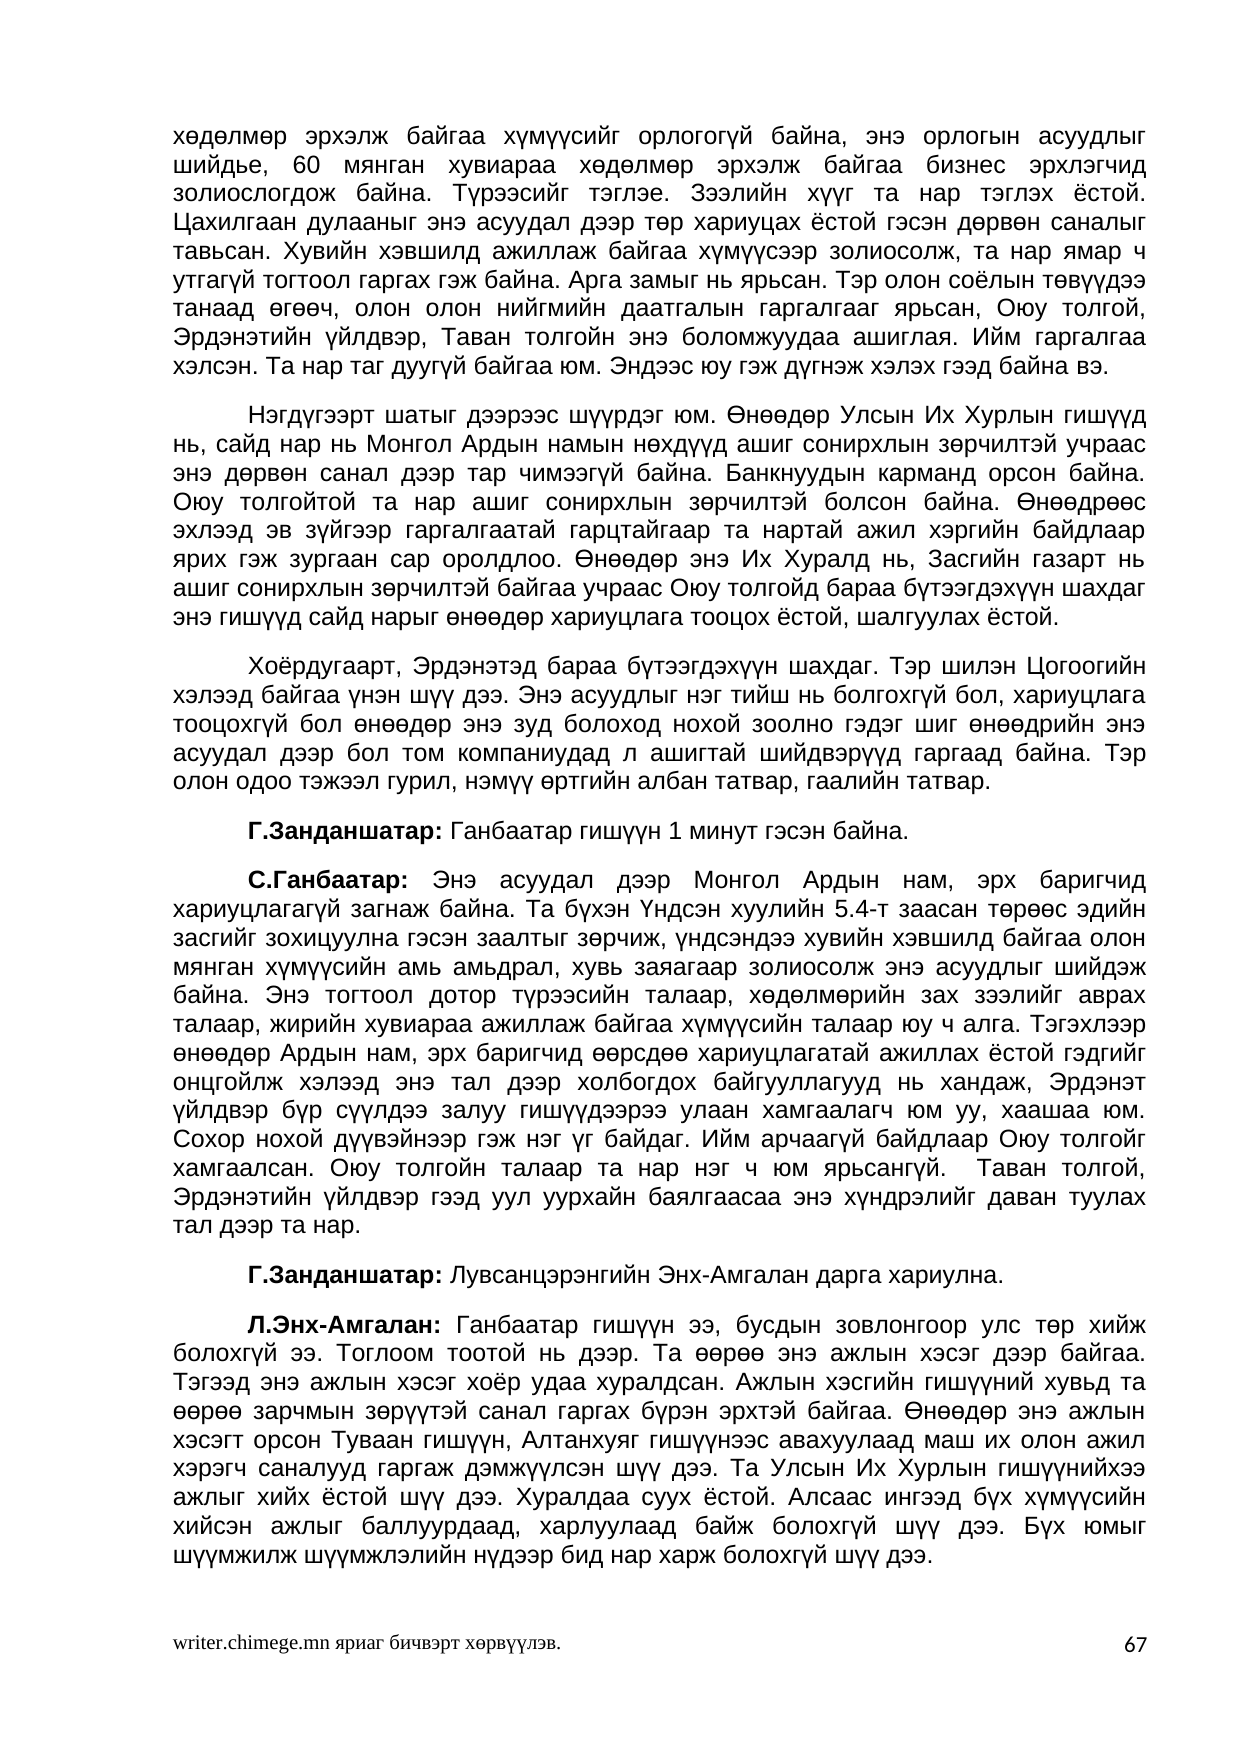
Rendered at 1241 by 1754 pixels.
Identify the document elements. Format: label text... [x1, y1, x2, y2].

text Л.Энх-Амгалан: Ганбаатар гишүүн ээ, бусдын зовлонгоор улс төр хийж болохгүй ээ. Тоглоом тоотой нь дээр. Та өөрөө энэ ажлын хэсэг дээр байгаа. Тэгээд энэ ажлын хэсэг хоёр удаа хуралдсан. Ажлын хэсгийн гишүүний хувьд та өөрөө зарчмын зөрүүтэй санал гаргах бүрэн эрхтэй байгаа. Өнөөдөр энэ ажлын хэсэгт орсон Туваан гишүүн, Алтанхуяг гишүүнээс авахуулаад маш их олон ажил хэрэгч саналууд гаргаж дэмжүүлсэн шүү дээ. Та Улсын Их Хурлын гишүүнийхээ ажлыг хийх ёстой шүү дээ. Хуралдаа суух ёстой. Алсаас ингээд бүх хүмүүсийн хийсэн ажлыг баллуурдаад, харлуулаад байж болохгүй шүү дээ. Бүх юмыг шүүмжилж шүүмжлэлийн нүдээр бид нар харж болохгүй шүү дээ. [173, 1309, 1147, 1568]
text Г.Занданшатар: Ганбаатар гишүүн 1 минут гэсэн байна. [173, 816, 1147, 844]
text Хоёрдугаарт, Эрдэнэтэд бараа бүтээгдэхүүн шахдаг. Тэр шилэн Цогоогийн хэлээд байгаа үнэн шүү дээ. Энэ асуудлыг нэг тийш нь болгохгүй бол, хариуцлага тооцохгүй бол өнөөдөр энэ зуд болоход нохой зоолно гэдэг шиг өнөөдрийн энэ асуудал дээр бол том компаниудад л ашигтай шийдвэрүүд гаргаад байна. Тэр олон одоо тэжээл гурил, нэмүү өртгийн албан татвар, гаалийн татвар. [173, 651, 1147, 795]
text Нэгдүгээрт шатыг дээрээс шүүрдэг юм. Өнөөдөр Улсын Их Хурлын гишүүд нь, сайд нар нь Монгол Ардын намын нөхдүүд ашиг сонирхлын зөрчилтэй учраас энэ дөрвөн санал дээр тар чимээгүй байна. Банкнуудын карманд орсон байна. Оюу толгойтой та нар ашиг сонирхлын зөрчилтэй болсон байна. Өнөөдрөөс эхлээд эв зүйгээр гаргалгаатай гарцтайгаар та нартай ажил хэргийн байдлаар ярих гэж зургаан сар оролдлоо. Өнөөдөр энэ Их Хуралд нь, Засгийн газарт нь ашиг сонирхлын зөрчилтэй байгаа учраас Оюу толгойд бараа бүтээгдэхүүн шахдаг энэ гишүүд сайд нарыг өнөөдөр хариуцлага тооцох ёстой, шалгуулах ёстой. [173, 400, 1147, 630]
text Г.Занданшатар: Лувсанцэрэнгийн Энх-Амгалан дарга хариулна. [173, 1260, 1147, 1289]
text С.Ганбаатар: Энэ асуудал дээр Монгол Ардын нам, эрх баригчид хариуцлагагүй загнаж байна. Та бүхэн Үндсэн хуулийн 5.4-т заасан төрөөс эдийн засгийг зохицуулна гэсэн заалтыг зөрчиж, үндсэндээ хувийн хэвшилд байгаа олон мянган хүмүүсийн амь амьдрал, хувь заяагаар золиосолж энэ асуудлыг шийдэж байна. Энэ тогтоол дотор түрээсийн талаар, хөдөлмөрийн зах зээлийг аврах талаар, жирийн хувиараа ажиллаж байгаа хүмүүсийн талаар юу ч алга. Тэгэхлээр өнөөдөр Ардын нам, эрх баригчид өөрсдөө хариуцлагатай ажиллах ёстой гэдгийг онцгойлж хэлээд энэ тал дээр холбогдох байгууллагууд нь хандаж, Эрдэнэт үйлдвэр бүр сүүлдээ залуу гишүүдээрээ улаан хамгаалагч юм уу, хаашаа юм. Сохор нохой дүүвэйнээр гэж нэг үг байдаг. Ийм арчаагүй байдлаар Оюу толгойг хамгаалсан. Оюу толгойн талаар та нар нэг ч юм ярьсангүй. Таван толгой, Эрдэнэтийн үйлдвэр гээд уул уурхайн баялгаасаа энэ хүндрэлийг даван туулах тал дээр та нар. [173, 865, 1147, 1239]
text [173, 121, 1147, 379]
